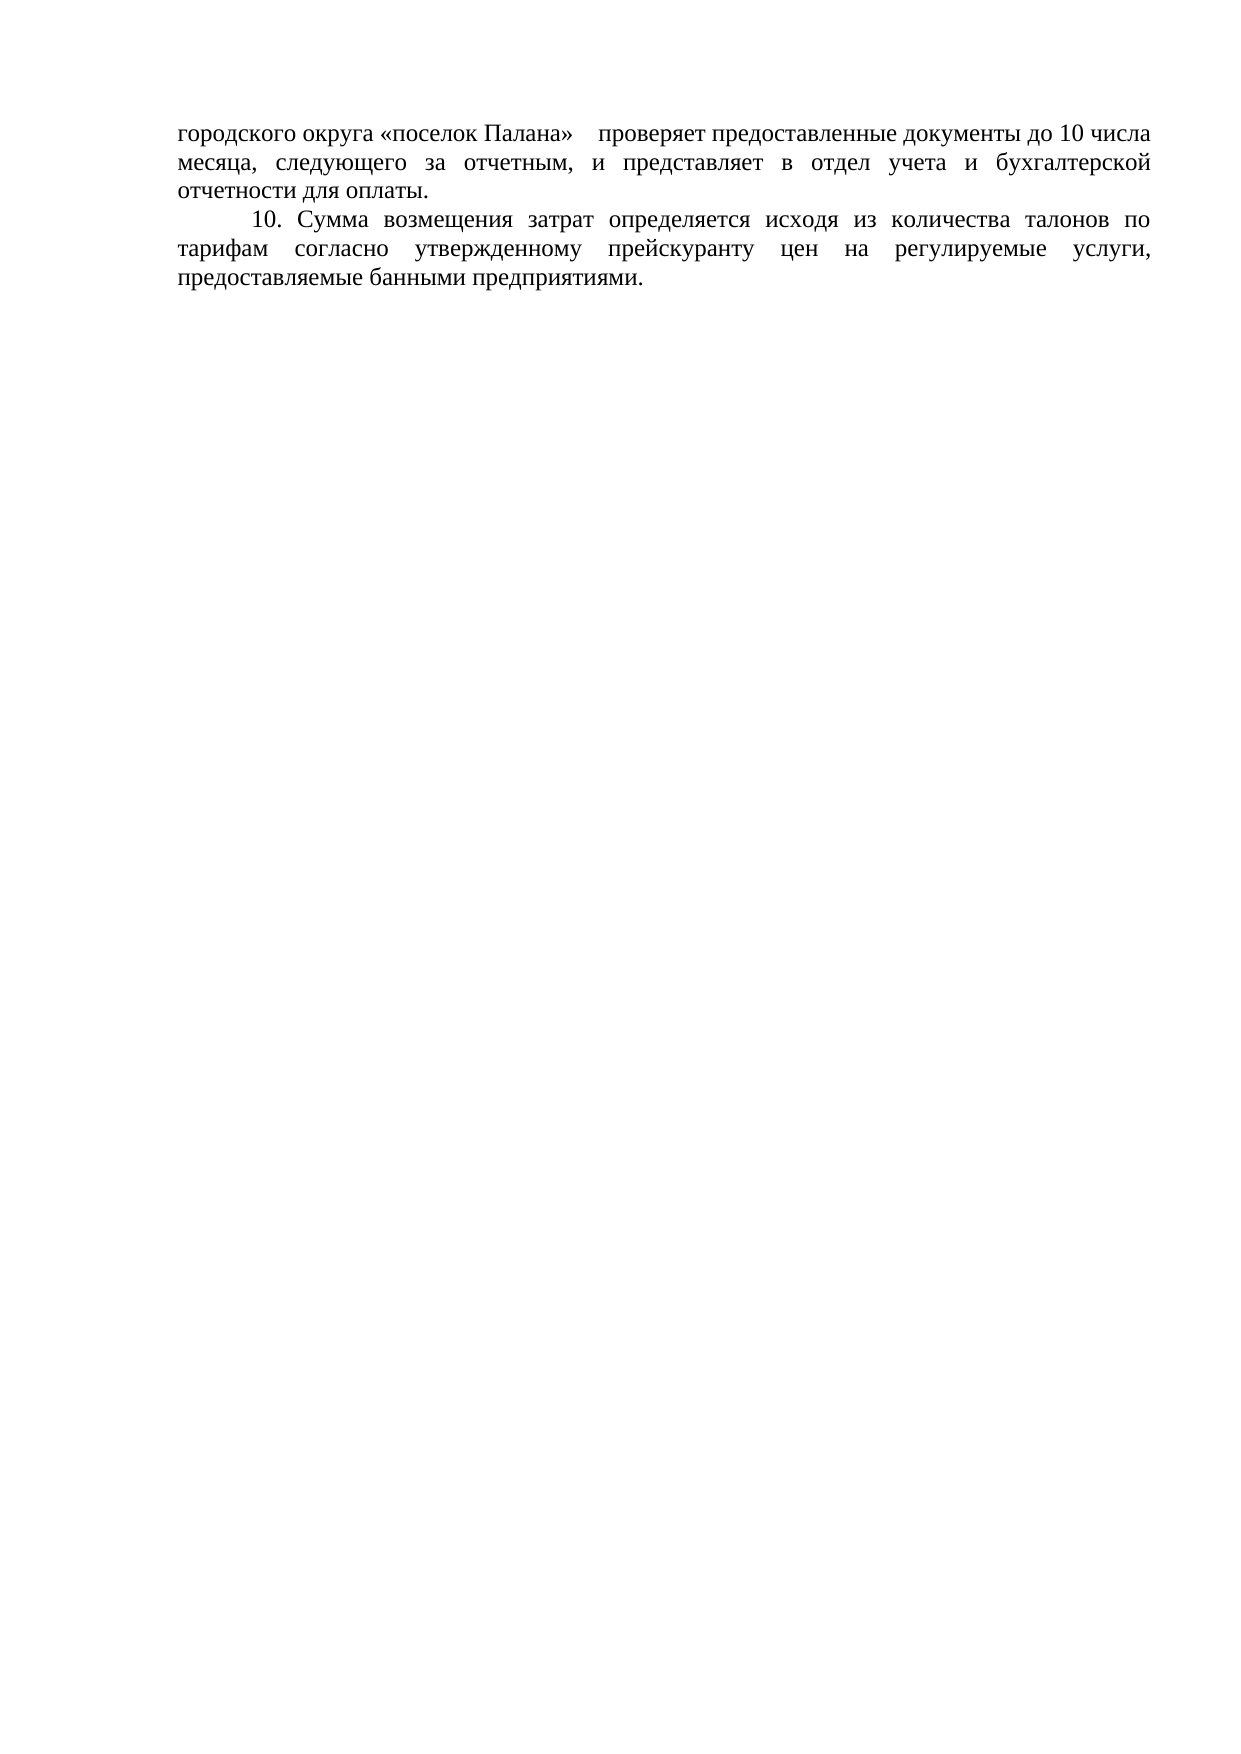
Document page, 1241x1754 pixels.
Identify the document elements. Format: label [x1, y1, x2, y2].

text [177, 118, 1152, 291]
